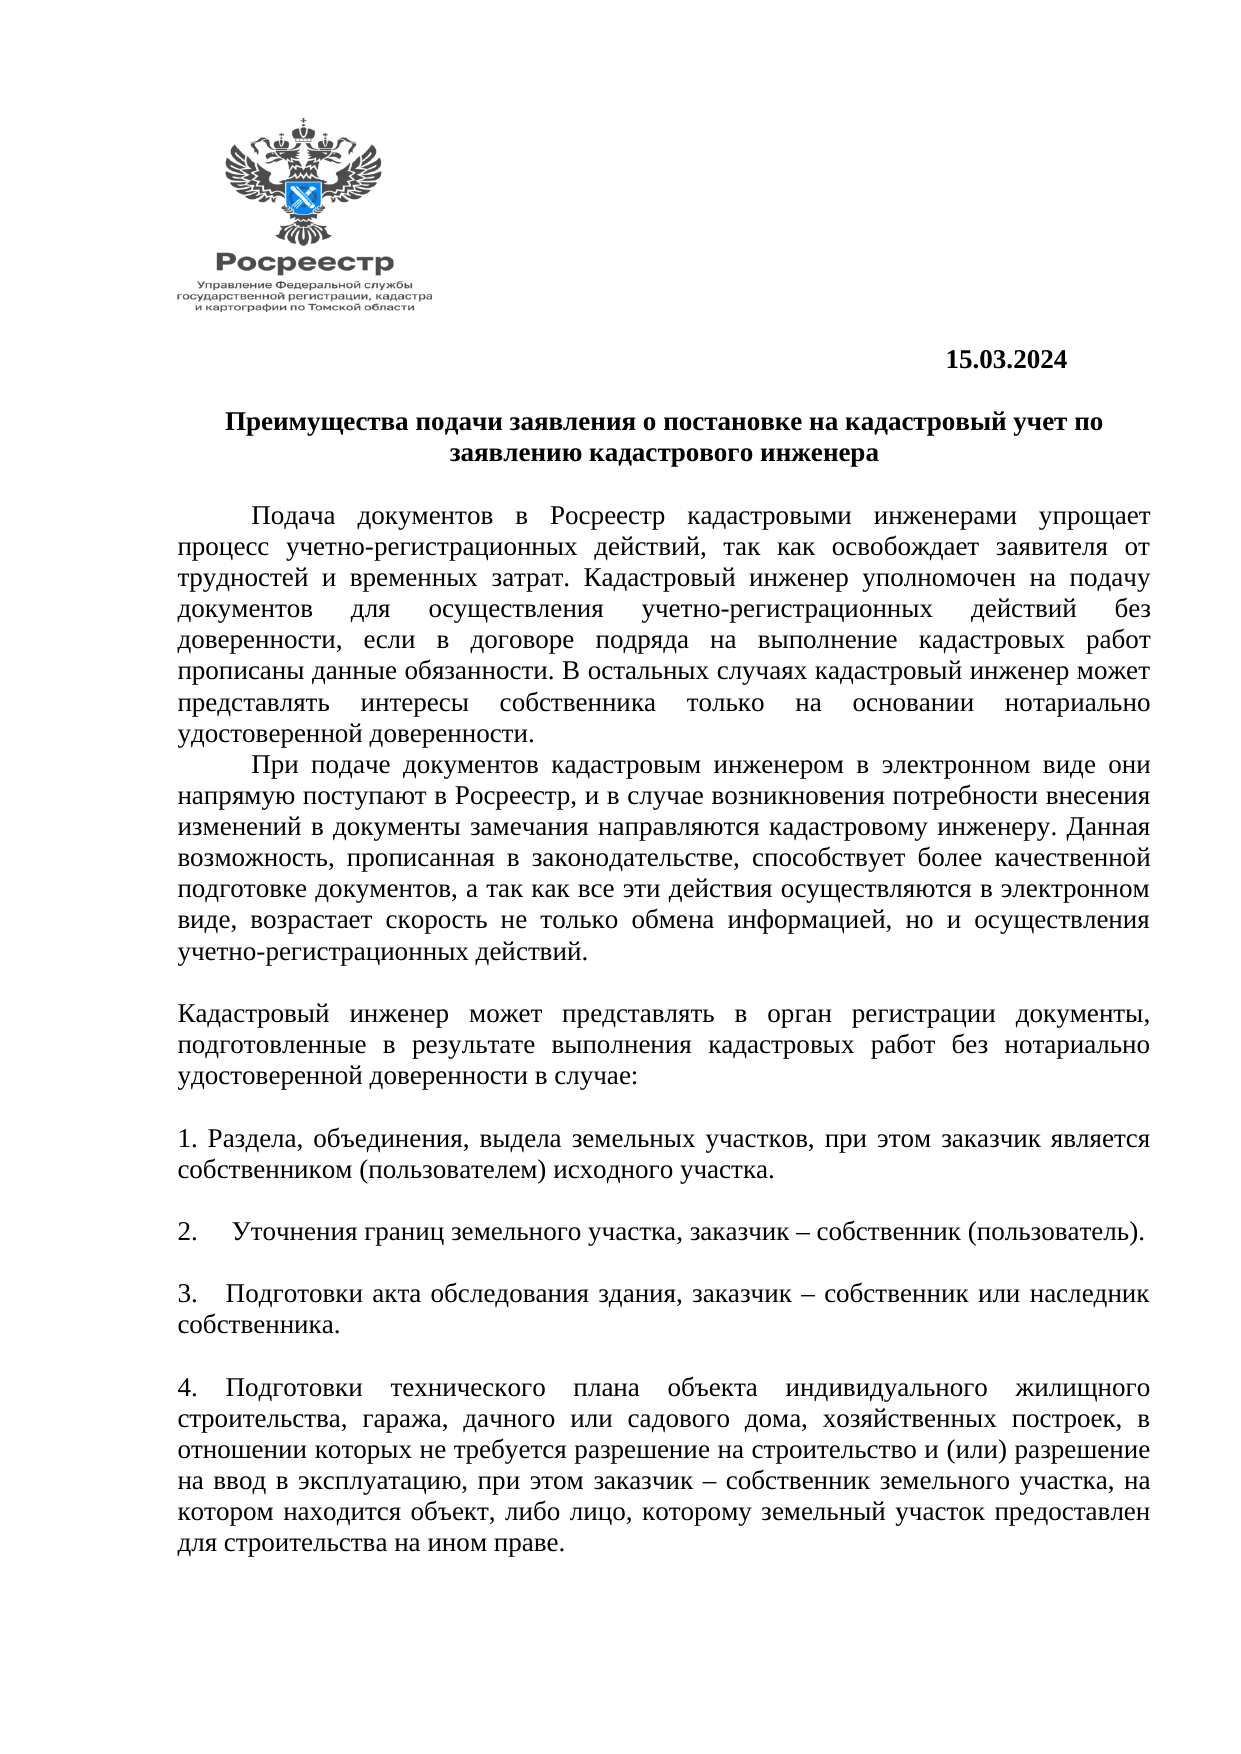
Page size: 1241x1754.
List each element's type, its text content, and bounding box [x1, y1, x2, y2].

text Преимущества подачи заявления о постановке на кадастровый учет по заявлению кадастрового инженера [177, 405, 1152, 468]
text 15.03.2024 [177, 343, 1152, 374]
text Кадастровый инженер может представлять в орган регистрации документы, подготовленные в результате выполнения кадастровых работ без нотариально удостоверенной доверенности в случае: [177, 997, 1152, 1091]
text 3. Подготовки акта обследования здания, заказчик – собственник или наследник собственника. [177, 1277, 1152, 1340]
text 4. Подготовки технического плана объекта индивидуального жилищного строительства, гаража, дачного или садового дома, хозяйственных построек, в отношении которых не требуется разрешение на строительство и (или) разрешение на ввод в эксплуатацию, при этом заказчик – собственник земельного участка, на котором находится объект, либо лицо, которому земельный участок предоставлен для строительства на ином праве. [177, 1371, 1152, 1558]
picture [177, 118, 432, 312]
text 2. Уточнения границ земельного участка, заказчик – собственник (пользователь). [177, 1215, 1152, 1246]
text 1. Раздела, объединения, выдела земельных участков, при этом заказчик является собственником (пользователем) исходного участка. [177, 1122, 1152, 1184]
text При подаче документов кадастровым инженером в электронном виде они напрямую поступают в Росреестр, и в случае возникновения потребности внесения изменений в документы замечания направляются кадастровому инженеру. Данная возможность, прописанная в законодательстве, способствует более качественной подготовке документов, а так как все эти действия осуществляются в электронном виде, возрастает скорость не только обмена информацией, но и осуществления учетно-регистрационных действий. [177, 748, 1152, 966]
text Подача документов в Росреестр кадастровыми инженерами упрощает процесс учетно-регистрационных действий, так как освобождает заявителя от трудностей и временных затрат. Кадастровый инженер уполномочен на подачу документов для осуществления учетно-регистрационных действий без доверенности, если в договоре подряда на выполнение кадастровых работ прописаны данные обязанности. В остальных случаях кадастровый инженер может представлять интересы собственника только на основании нотариально удостоверенной доверенности. [177, 499, 1152, 748]
